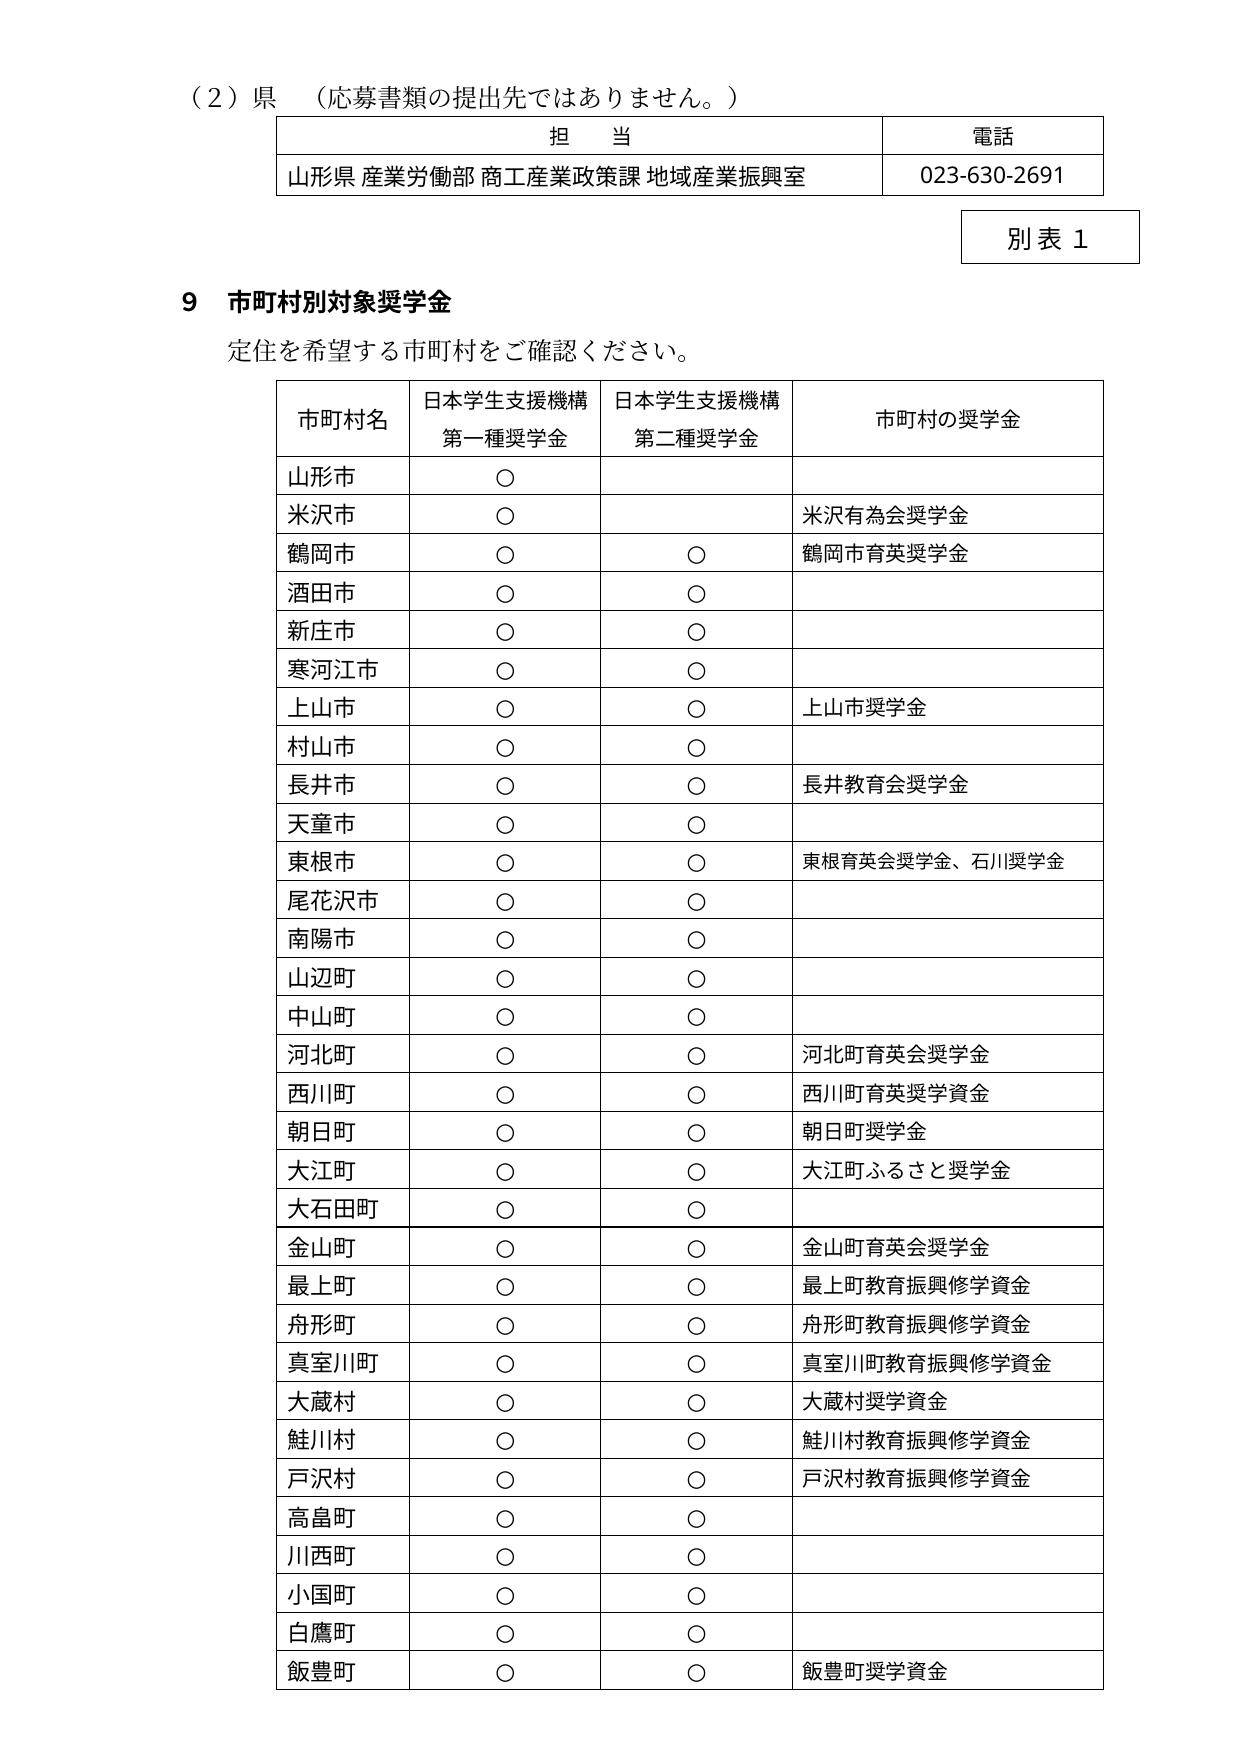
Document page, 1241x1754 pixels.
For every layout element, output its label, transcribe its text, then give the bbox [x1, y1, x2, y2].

table_cell ○ [601, 1305, 792, 1342]
table_cell ○ [601, 1228, 792, 1265]
table_cell ○ [601, 1343, 792, 1381]
table_cell 長井市 [277, 765, 409, 802]
table_cell 河北町 [277, 1035, 409, 1072]
table_cell ○ [601, 1073, 792, 1111]
table_cell ○ [601, 958, 792, 995]
table_cell 新庄市 [277, 611, 409, 648]
table_cell 山辺町 [277, 958, 409, 995]
table_cell [793, 649, 1103, 687]
table_cell 金山町 [277, 1228, 409, 1265]
table_cell ○ [410, 1574, 600, 1612]
table_cell ○ [601, 765, 792, 802]
table_cell 大蔵村奨学資金 [793, 1382, 1103, 1419]
table_cell 戸沢村 [277, 1459, 409, 1496]
table_cell 西川町 [277, 1073, 409, 1111]
table_cell 飯豊町奨学資金 [793, 1651, 1103, 1689]
table_cell [793, 1574, 1103, 1612]
table_cell [793, 1189, 1103, 1226]
table_cell [793, 881, 1103, 918]
table_cell ○ [410, 1497, 600, 1535]
table_header 市町村の奨学金 [793, 381, 1103, 456]
table_cell ○ [410, 1613, 600, 1650]
text （２）県 （応募書類の提出先ではありません。） [177, 78, 1137, 116]
table_cell ○ [601, 881, 792, 918]
table_cell 西川町育英奨学資金 [793, 1073, 1103, 1111]
table_cell ○ [601, 572, 792, 610]
table_cell ○ [601, 1651, 792, 1689]
table_cell ○ [601, 1536, 792, 1573]
table_cell 山形市 [277, 457, 409, 494]
table_cell 東根市 [277, 842, 409, 879]
table_cell [793, 996, 1103, 1034]
table_cell ○ [410, 1420, 600, 1458]
table_cell ○ [410, 958, 600, 995]
table_cell ○ [410, 1228, 600, 1265]
table_cell 中山町 [277, 996, 409, 1034]
table_cell 長井教育会奨学金 [793, 765, 1103, 802]
table_cell ○ [410, 1112, 600, 1149]
table_cell 真室川町教育振興修学資金 [793, 1343, 1103, 1381]
table_cell [793, 457, 1103, 494]
table_cell 鮭川村教育振興修学資金 [793, 1420, 1103, 1458]
table_cell ○ [601, 726, 792, 764]
table_cell 舟形町教育振興修学資金 [793, 1305, 1103, 1342]
table_cell ○ [410, 804, 600, 841]
table_cell [601, 495, 792, 533]
table_cell [793, 958, 1103, 995]
table_cell 寒河江市 [277, 649, 409, 687]
table_header 電話 [883, 117, 1103, 154]
table_cell 天童市 [277, 804, 409, 841]
table_cell [793, 804, 1103, 841]
table_cell 高畠町 [277, 1497, 409, 1535]
table_cell ○ [410, 1536, 600, 1573]
table_cell 真室川町 [277, 1343, 409, 1381]
table_cell [793, 919, 1103, 957]
table_cell 朝日町 [277, 1112, 409, 1149]
table_cell 朝日町奨学金 [793, 1112, 1103, 1149]
table_cell 鶴岡市育英奨学金 [793, 534, 1103, 571]
table_cell 白鷹町 [277, 1613, 409, 1650]
text ９ 市町村別対象奨学金 [177, 282, 1137, 319]
table_cell ○ [410, 726, 600, 764]
table_cell ○ [410, 1343, 600, 1381]
table_cell 米沢市 [277, 495, 409, 533]
text 定住を希望する市町村をご確認ください。 [177, 331, 1137, 368]
table_cell ○ [410, 1189, 600, 1226]
table_cell [601, 457, 792, 494]
table_cell 大蔵村 [277, 1382, 409, 1419]
table_cell 上山市奨学金 [793, 688, 1103, 725]
table_cell 酒田市 [277, 572, 409, 610]
table_cell ○ [601, 1266, 792, 1303]
table_cell 戸沢村教育振興修学資金 [793, 1459, 1103, 1496]
table_cell ○ [601, 611, 792, 648]
table_cell ○ [410, 881, 600, 918]
table_cell ○ [410, 1651, 600, 1689]
table_cell 最上町教育振興修学資金 [793, 1266, 1103, 1303]
table_cell 大江町 [277, 1150, 409, 1188]
table_cell 小国町 [277, 1574, 409, 1612]
table_cell ○ [601, 1112, 792, 1149]
table_header 市町村名 [277, 381, 409, 456]
table_cell 023-630-2691 [883, 155, 1103, 195]
table_cell ○ [601, 996, 792, 1034]
table_cell ○ [601, 842, 792, 879]
table_cell ○ [410, 919, 600, 957]
table_cell ○ [601, 649, 792, 687]
table_cell ○ [410, 611, 600, 648]
table_cell 尾花沢市 [277, 881, 409, 918]
table_cell 南陽市 [277, 919, 409, 957]
table_cell [793, 1613, 1103, 1650]
table_cell ○ [601, 804, 792, 841]
table_header 担 当 [277, 117, 882, 154]
table_cell 最上町 [277, 1266, 409, 1303]
table_cell [793, 572, 1103, 610]
table_cell 鶴岡市 [277, 534, 409, 571]
table_cell ○ [601, 1459, 792, 1496]
table_cell 山形県 産業労働部 商工産業政策課 地域産業振興室 [277, 155, 882, 195]
table_cell ○ [410, 1266, 600, 1303]
table_cell 金山町育英会奨学金 [793, 1228, 1103, 1265]
table_cell 米沢有為会奨学金 [793, 495, 1103, 533]
table_cell 上山市 [277, 688, 409, 725]
table_cell [793, 726, 1103, 764]
table_cell ○ [410, 457, 600, 494]
table_cell 舟形町 [277, 1305, 409, 1342]
table_cell [793, 1536, 1103, 1573]
table_cell ○ [601, 1035, 792, 1072]
table_cell ○ [410, 495, 600, 533]
table_cell 川西町 [277, 1536, 409, 1573]
table_cell 飯豊町 [277, 1651, 409, 1689]
table_cell ○ [410, 996, 600, 1034]
table_cell ○ [410, 534, 600, 571]
table_cell ○ [410, 765, 600, 802]
table_cell [793, 611, 1103, 648]
table_cell ○ [601, 1150, 792, 1188]
table_cell ○ [601, 534, 792, 571]
table_cell ○ [601, 1574, 792, 1612]
table_cell [793, 1497, 1103, 1535]
table_cell ○ [410, 649, 600, 687]
table_header 日本学生支援機構第一種奨学金 [410, 381, 600, 456]
table_cell ○ [410, 1305, 600, 1342]
table_cell ○ [410, 688, 600, 725]
table_cell ○ [601, 919, 792, 957]
table_cell ○ [410, 1382, 600, 1419]
table_cell ○ [601, 1613, 792, 1650]
table_cell 東根育英会奨学金、石川奨学金 [793, 842, 1103, 879]
table_header 日本学生支援機構第二種奨学金 [601, 381, 792, 456]
table_cell ○ [410, 1459, 600, 1496]
table_cell 鮭川村 [277, 1420, 409, 1458]
table_cell ○ [601, 1497, 792, 1535]
table_cell 村山市 [277, 726, 409, 764]
table_cell 河北町育英会奨学金 [793, 1035, 1103, 1072]
table_cell ○ [410, 1073, 600, 1111]
table_cell ○ [410, 1150, 600, 1188]
table_cell ○ [410, 572, 600, 610]
table_cell ○ [601, 1382, 792, 1419]
table_cell ○ [410, 1035, 600, 1072]
table_cell ○ [410, 842, 600, 879]
table_cell ○ [601, 1420, 792, 1458]
table_cell ○ [601, 688, 792, 725]
table_cell 大江町ふるさと奨学金 [793, 1150, 1103, 1188]
table_cell ○ [601, 1189, 792, 1226]
table_cell 大石田町 [277, 1189, 409, 1226]
